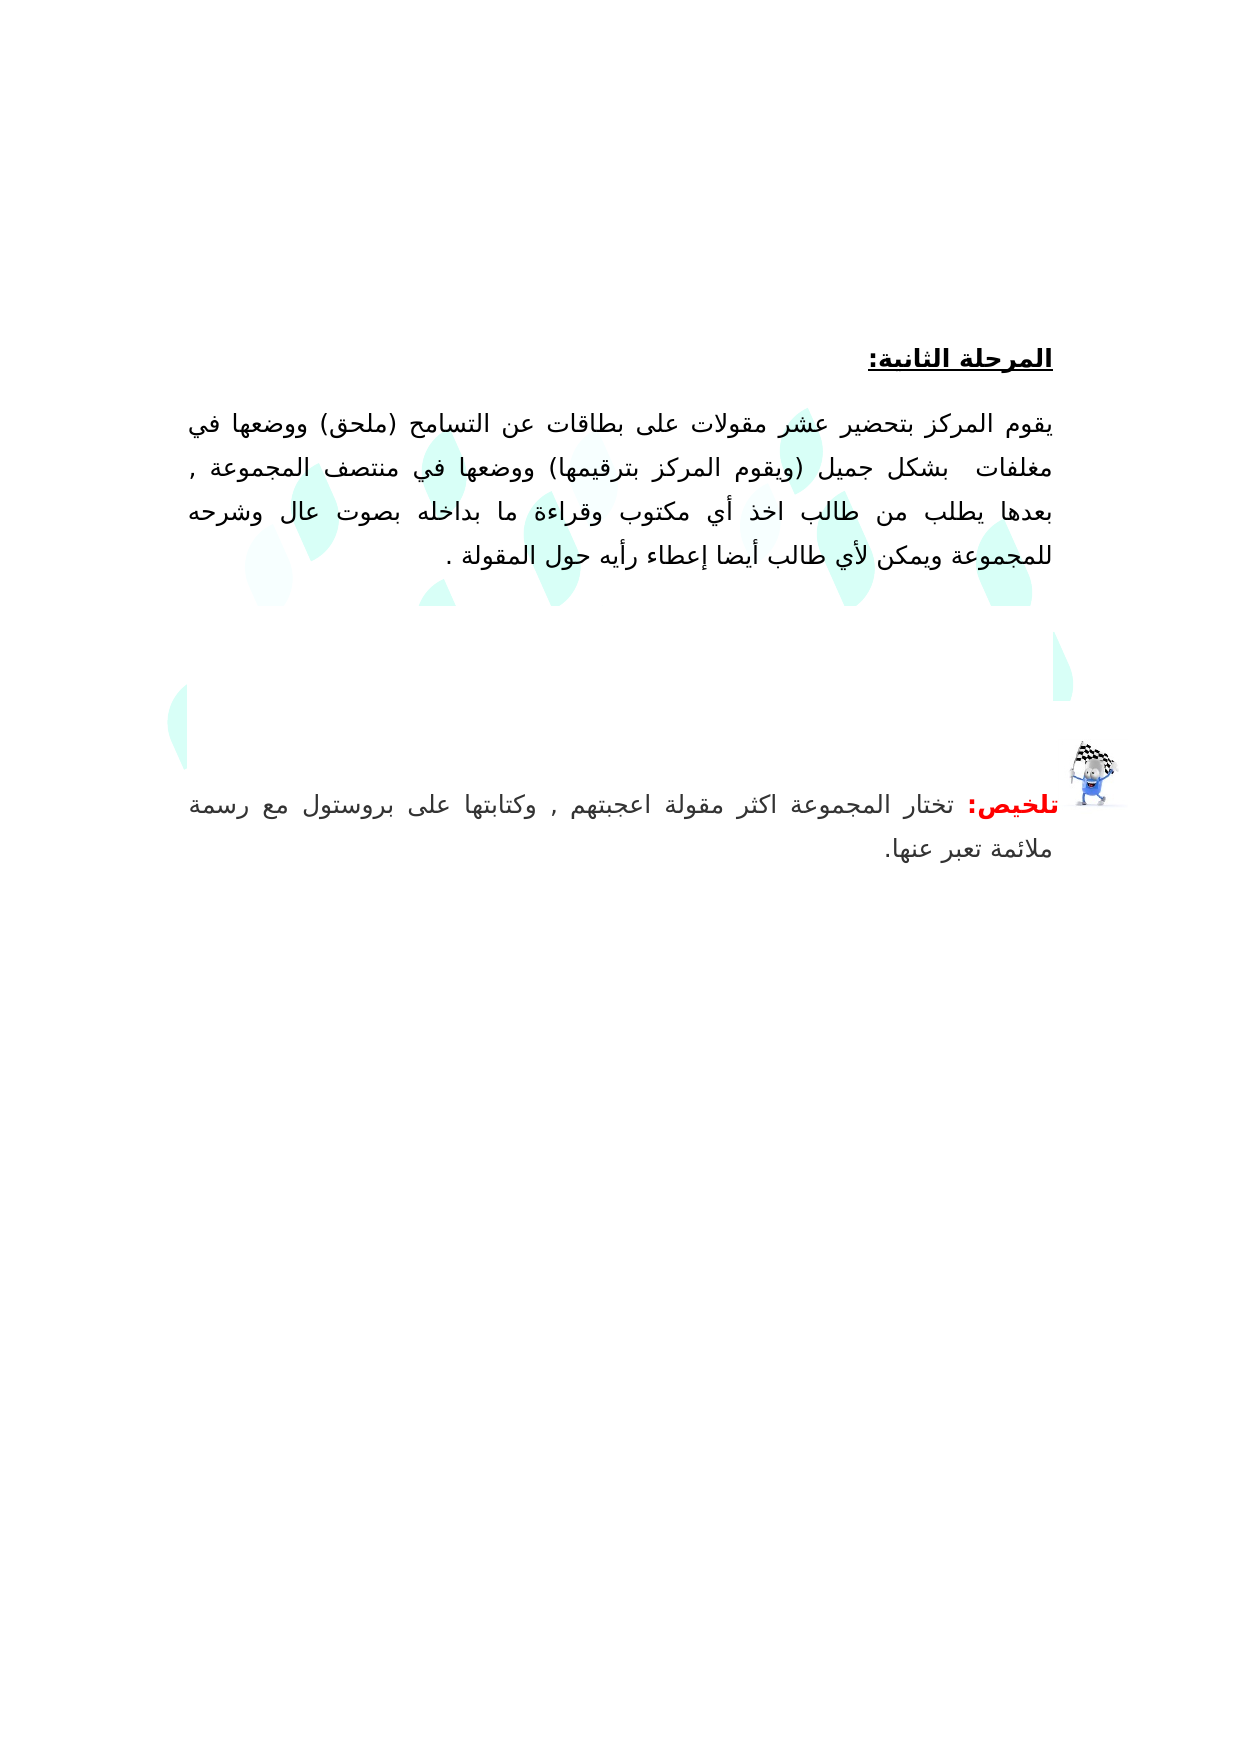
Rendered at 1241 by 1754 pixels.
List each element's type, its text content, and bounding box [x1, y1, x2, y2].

text المرحلة الثانية: [187, 344, 1053, 374]
text يقوم المركز بتحضير عشر مقولات على بطاقات عن التسامح (ملحق) ووضعها في مغلفات بشكل جميل (ويقوم المركز بترقيمها) ووضعها في منتصف المجموعة , بعدها يطلب من طالب اخذ أي مكتوب وقراءة ما بداخله بصوت عال وشرحه للمجموعة ويمكن لأي طالب أيضا إعطاء رأيه حول المقولة . [187, 409, 1053, 571]
text تلخيص: تختار المجموعة اكثر مقولة اعجبتهم , وكتابتها على بروستول مع رسمة ملائمة تعبر عنها. [187, 739, 1128, 864]
picture [1058, 739, 1128, 814]
